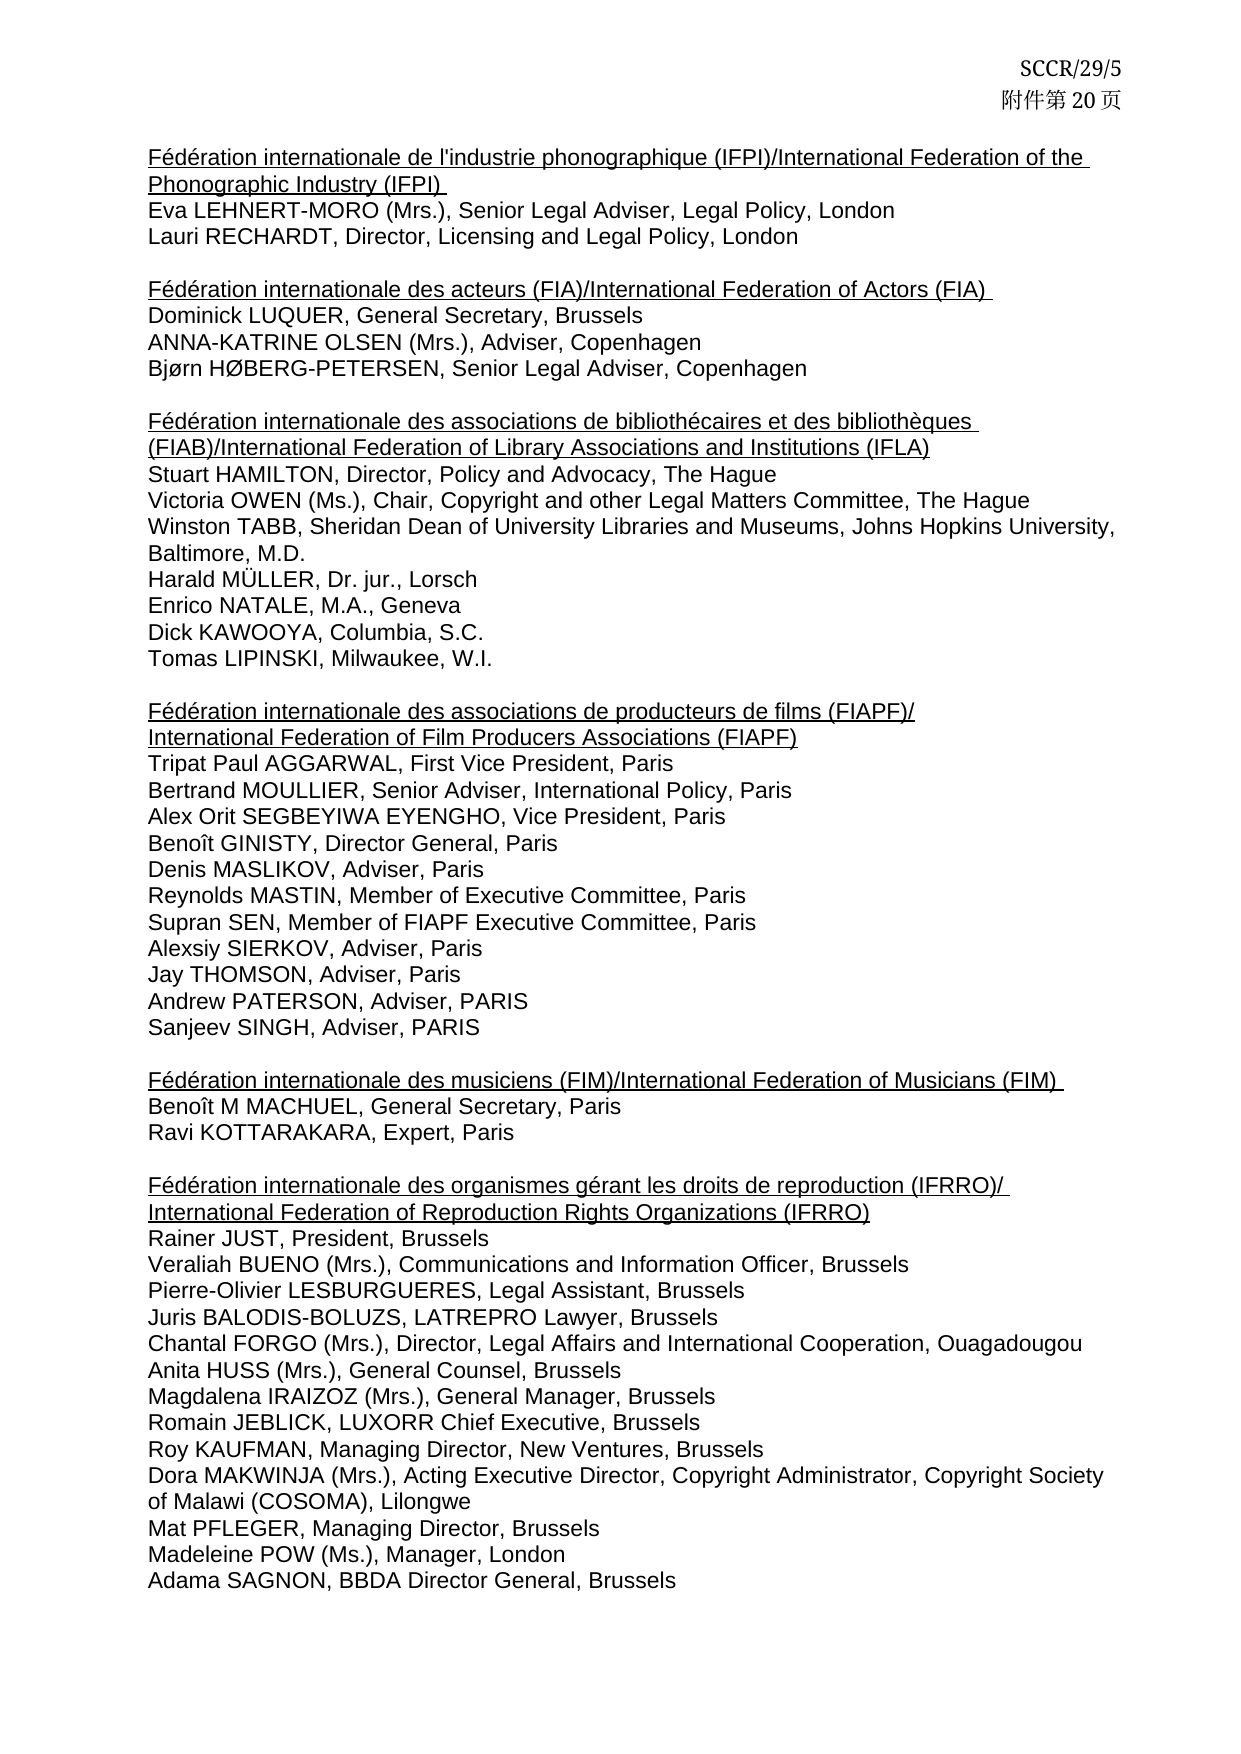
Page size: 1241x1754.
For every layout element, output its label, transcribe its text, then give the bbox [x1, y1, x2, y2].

text Benoît GINISTY, Director General, Paris [148, 829, 1122, 856]
text Fédération internationale de l'industrie phonographique (IFPI)/International Federation of the Phonographic Industry (IFPI) [148, 144, 1122, 197]
text Adama SAGNON, BBDA Director General, Brussels [148, 1567, 1122, 1594]
text Fédération internationale des organismes gérant les droits de reproduction (IFRRO)/ International Federation of Reproduction Rights Organizations (IFRRO) [148, 1172, 1122, 1225]
text Bjørn HØBERG-PETERSEN, Senior Legal Adviser, Copenhagen [148, 355, 1122, 381]
text Bertrand MOULLIER, Senior Adviser, International Policy, Paris [148, 777, 1122, 803]
text Harald MÜLLER, Dr. jur., Lorsch [148, 566, 1122, 592]
text Tripat Paul AGGARWAL, First Vice President, Paris [148, 750, 1122, 777]
text Magdalena IRAIZOZ (Mrs.), General Manager, Brussels [148, 1383, 1122, 1409]
text Madeleine POW (Ms.), Manager, London [148, 1541, 1122, 1567]
text Denis MASLIKOV, Adviser, Paris [148, 856, 1122, 882]
text Romain JEBLICK, LUXORR Chief Executive, Brussels [148, 1409, 1122, 1436]
text Enrico NATALE, M.A., Geneva [148, 592, 1122, 619]
text Fédération internationale des musiciens (FIM)/International Federation of Musicians (FIM) [148, 1067, 1122, 1093]
text Sanjeev SINGH, Adviser, PARIS [148, 1014, 1122, 1040]
text Dominick LUQUER, General Secretary, Brussels [148, 302, 1122, 329]
text Dora MAKWINJA (Mrs.), Acting Executive Director, Copyright Administrator, Copyright Society of Malawi (COSOMA), Lilongwe [148, 1462, 1122, 1515]
text Ravi KOTTARAKARA, Expert, Paris [148, 1119, 1122, 1146]
text Mat PFLEGER, Managing Director, Brussels [148, 1515, 1122, 1541]
text Andrew PATERSON, Adviser, PARIS [148, 988, 1122, 1014]
text Dick KAWOOYA, Columbia, S.C. [148, 619, 1122, 645]
text Juris BALODIS-BOLUZS, LATREPRO Lawyer, Brussels [148, 1304, 1122, 1330]
text Veraliah BUENO (Mrs.), Communications and Information Officer, Brussels [148, 1251, 1122, 1277]
text Reynolds MASTIN, Member of Executive Committee, Paris [148, 882, 1122, 908]
text Victoria OWEN (Ms.), Chair, Copyright and other Legal Matters Committee, The Hague [148, 487, 1122, 513]
text Fédération internationale des acteurs (FIA)/International Federation of Actors (FIA) [148, 276, 1122, 302]
text Fédération internationale des associations de producteurs de films (FIAPF)/ International Federation of Film Producers Associations (FIAPF) [148, 698, 1122, 750]
text Stuart HAMILTON, Director, Policy and Advocacy, The Hague [148, 461, 1122, 487]
text Anita HUSS (Mrs.), General Counsel, Brussels [148, 1357, 1122, 1383]
text ANNA-KATRINE OLSEN (Mrs.), Adviser, Copenhagen [148, 329, 1122, 355]
text Roy KAUFMAN, Managing Director, New Ventures, Brussels [148, 1436, 1122, 1462]
text Alexsiy SIERKOV, Adviser, Paris [148, 935, 1122, 961]
text Chantal FORGO (Mrs.), Director, Legal Affairs and International Cooperation, Ouagadougou [148, 1330, 1122, 1357]
text Lauri RECHARDT, Director, Licensing and Legal Policy, London [148, 223, 1122, 250]
text Alex Orit SEGBEYIWA EYENGHO, Vice President, Paris [148, 803, 1122, 829]
text Fédération internationale des associations de bibliothécaires et des bibliothèques (FIAB)/International Federation of Library Associations and Institutions (IFLA) [148, 408, 1122, 461]
text Pierre-Olivier LESBURGUERES, Legal Assistant, Brussels [148, 1277, 1122, 1304]
text Rainer JUST, President, Brussels [148, 1225, 1122, 1251]
text Supran SEN, Member of FIAPF Executive Committee, Paris [148, 908, 1122, 935]
text Winston TABB, Sheridan Dean of University Libraries and Museums, Johns Hopkins University, Baltimore, M.D. [148, 513, 1122, 566]
text Eva LEHNERT-MORO (Mrs.), Senior Legal Adviser, Legal Policy, London [148, 197, 1122, 223]
text Benoît M MACHUEL, General Secretary, Paris [148, 1093, 1122, 1119]
text Tomas LIPINSKI, Milwaukee, W.I. [148, 645, 1122, 671]
text Jay THOMSON, Adviser, Paris [148, 961, 1122, 988]
